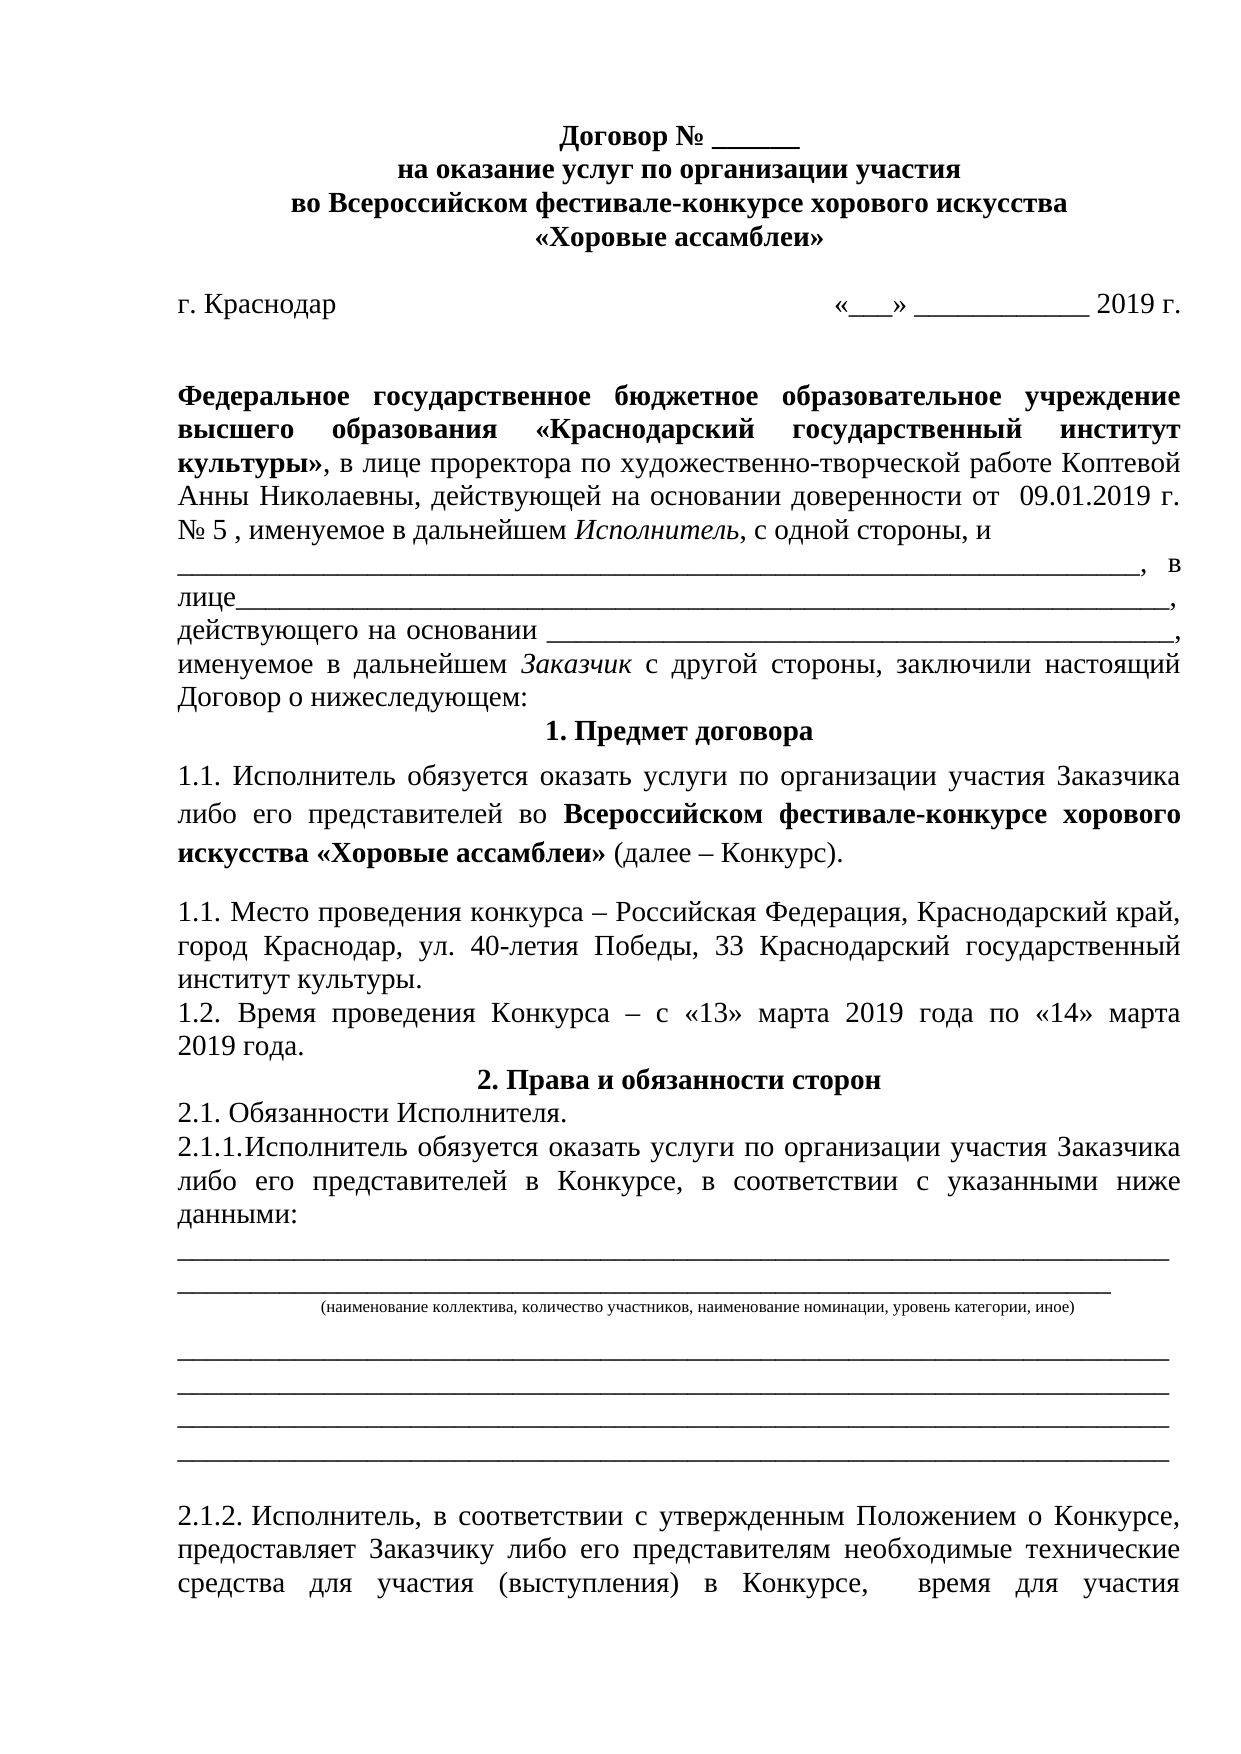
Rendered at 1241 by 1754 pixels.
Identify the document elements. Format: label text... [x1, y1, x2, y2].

text (наименование коллектива, количество участников, наименование номинации, уровень категории, иное) [177, 1297, 1181, 1330]
text ________________________________________________________________________________________________________________________________________________________________________________________________________________________________________________________________________________ [177, 1330, 1181, 1464]
list Место проведения конкурса – Российская Федерация, Краснодарский край, город Краснодар, ул. 40-летия Победы, 33 Краснодарский государственный институт культуры. [177, 894, 1181, 995]
text Федеральное государственное бюджетное образовательное учреждение высшего образования «Краснодарский государственный институт культуры», в лице проректора по художественно-творческой работе Коптевой Анны Николаевны, действующей на основании доверенности от 09.01.2019 г. № 5 , именуемое в дальнейшем Исполнитель, с одной стороны, и [177, 378, 1181, 545]
text ____________________________________________________________________________________________________________________________________ [177, 1230, 1181, 1297]
text Договор № ______ [177, 118, 1181, 152]
text __________________________________________________________________, в лице________________________________________________________________, действующего на основании ___________________________________________, именуемое в дальнейшем Заказчик с другой стороны, заключили настоящий Договор о нижеследующем: [177, 545, 1181, 713]
text во Всероссийском фестивале-конкурсе хорового искусства [177, 185, 1181, 219]
text 1.1. Исполнитель обязуется оказать услуги по организации участия Заказчика либо его представителей во Всероссийском фестивале-конкурсе хорового искусства «Хоровые ассамблеи» (далее – Конкурс). [177, 758, 1181, 868]
text 1. Предмет договора [177, 713, 1181, 747]
text на оказание услуг по организации участия [177, 152, 1181, 185]
list Исполнитель обязуется оказать услуги по организации участия Заказчика либо его представителей в Конкурсе, в соответствии с указанными ниже данными: [177, 1129, 1181, 1230]
text 2.1. Обязанности Исполнителя. [177, 1096, 1181, 1129]
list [177, 1498, 1181, 1599]
table_header «___» ____________ 2019 г. [664, 286, 1163, 344]
list Время проведения Конкурса – с «13» марта 2019 года по «14» марта 2019 года. [177, 995, 1181, 1062]
text 2. Права и обязанности сторон [177, 1062, 1181, 1096]
text «Хоровые ассамблеи» [177, 219, 1181, 252]
table_header г. Краснодар [166, 286, 663, 344]
